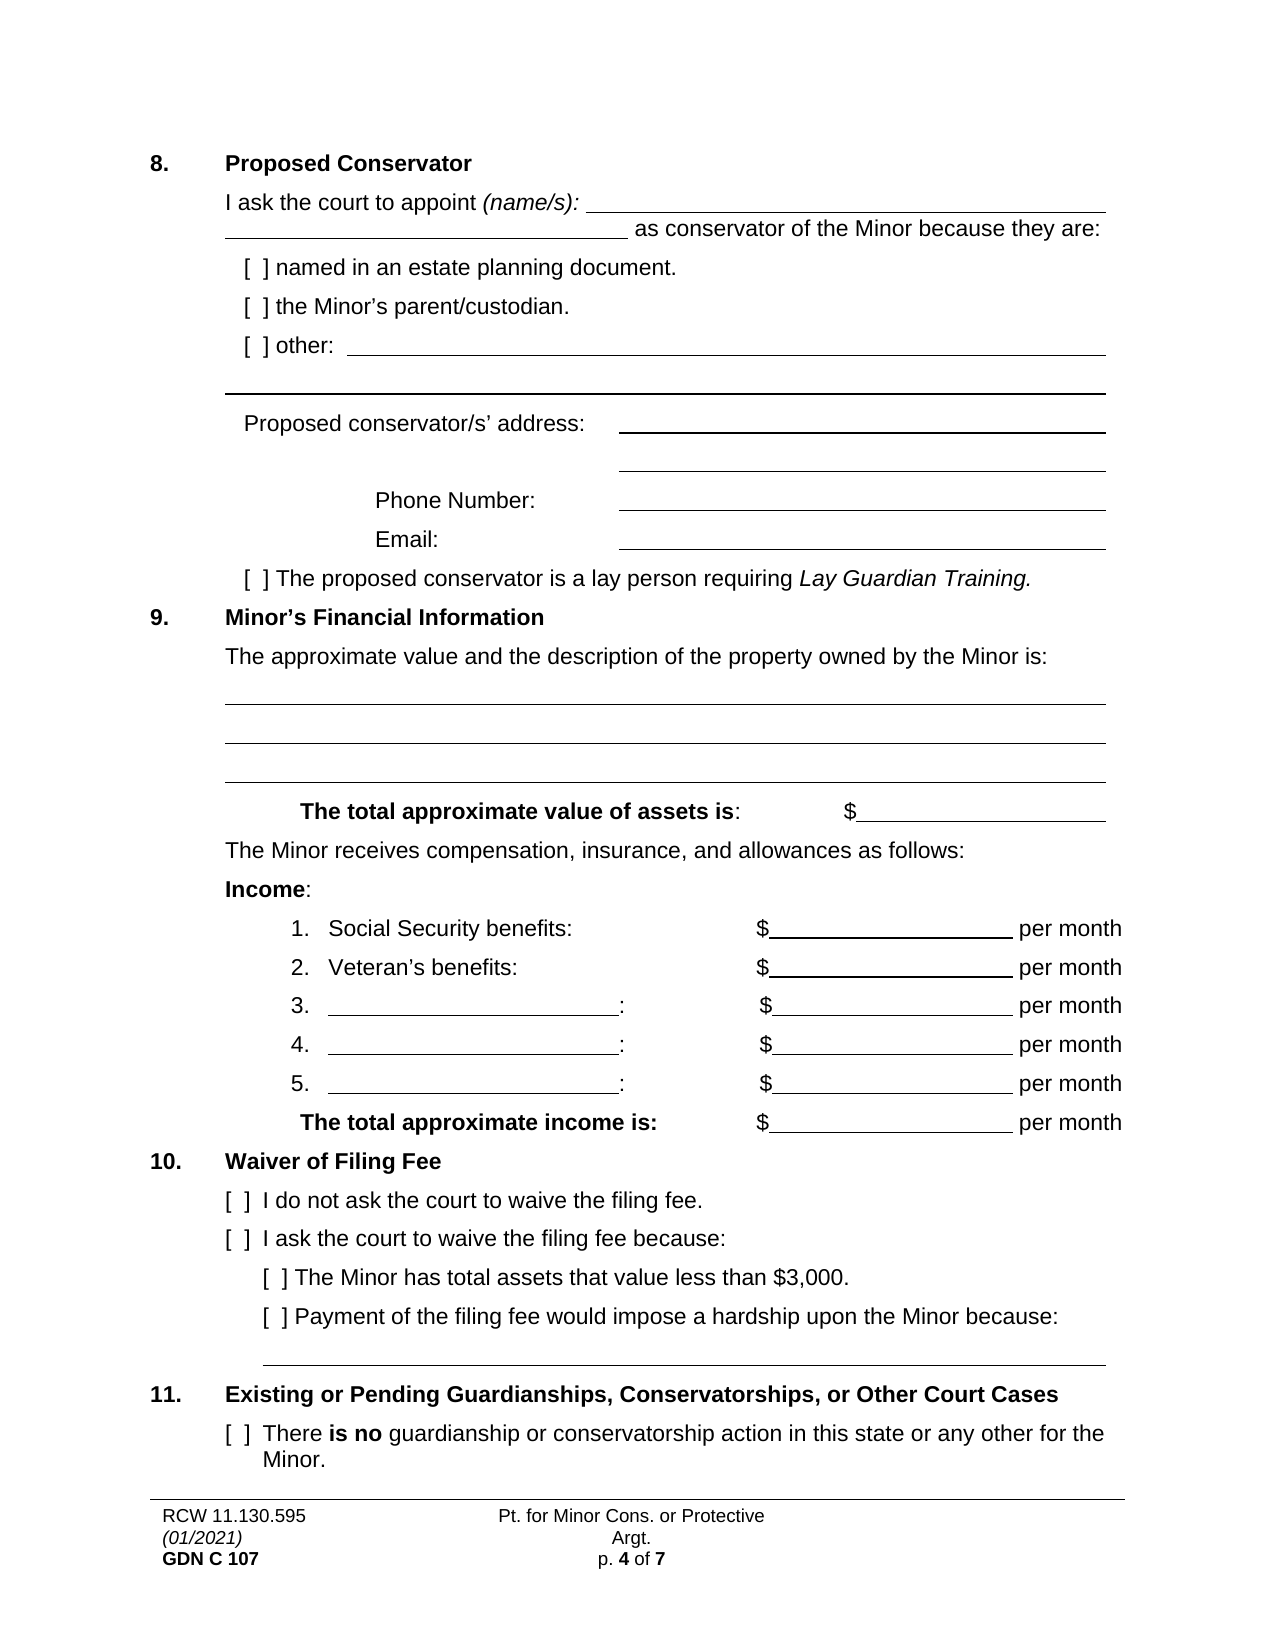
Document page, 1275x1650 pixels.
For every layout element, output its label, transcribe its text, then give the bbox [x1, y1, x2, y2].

text [ ] the Minor’s parent/custodian. [244, 293, 1125, 319]
text Email: [375, 526, 1125, 552]
text [ ] other: [244, 332, 1125, 358]
list : $ per month [291, 1031, 1125, 1057]
text [ ] Payment of the filing fee would impose a hardship upon the Minor because: [262, 1303, 1125, 1329]
text [ ] There is no guardianship or conservatorship action in this state or any other for the Minor. [225, 1420, 1125, 1472]
text [ ] I ask the court to waive the filing fee because: [225, 1225, 1125, 1252]
text [ ] I do not ask the court to waive the filing fee. [225, 1187, 1125, 1213]
list : $ per month [291, 1070, 1125, 1096]
text I ask the court to appoint (name/s): as conservator of the Minor because they are: [225, 189, 1125, 242]
text Proposed conservator/s’ address: [244, 409, 1125, 436]
list : $ per month [291, 992, 1125, 1019]
text Income: [225, 876, 1125, 902]
text 10. Waiver of Filing Fee [150, 1148, 1125, 1174]
text 11. Existing or Pending Guardianships, Conservatorships, or Other Court Cases [150, 1381, 1125, 1407]
text The Minor receives compensation, insurance, and allowances as follows: [225, 837, 1125, 863]
text The total approximate value of assets is: $ [300, 798, 1125, 824]
text [ ] named in an estate planning document. [244, 254, 1125, 280]
text 8. Proposed Conservator [150, 150, 1125, 176]
text 9. Minor’s Financial Information [150, 604, 1125, 630]
text Phone Number: [375, 487, 1125, 513]
list Veteran’s benefits: $ per month [291, 953, 1125, 980]
text The approximate value and the description of the property owned by the Minor is: [225, 643, 1125, 669]
text [ ] The Minor has total assets that value less than $3,000. [262, 1264, 1125, 1291]
text The total approximate income is: $ per month [300, 1109, 1125, 1135]
text [ ] The proposed conservator is a lay person requiring Lay Guardian Training. [244, 565, 1125, 591]
list Social Security benefits: $ per month [291, 914, 1125, 941]
